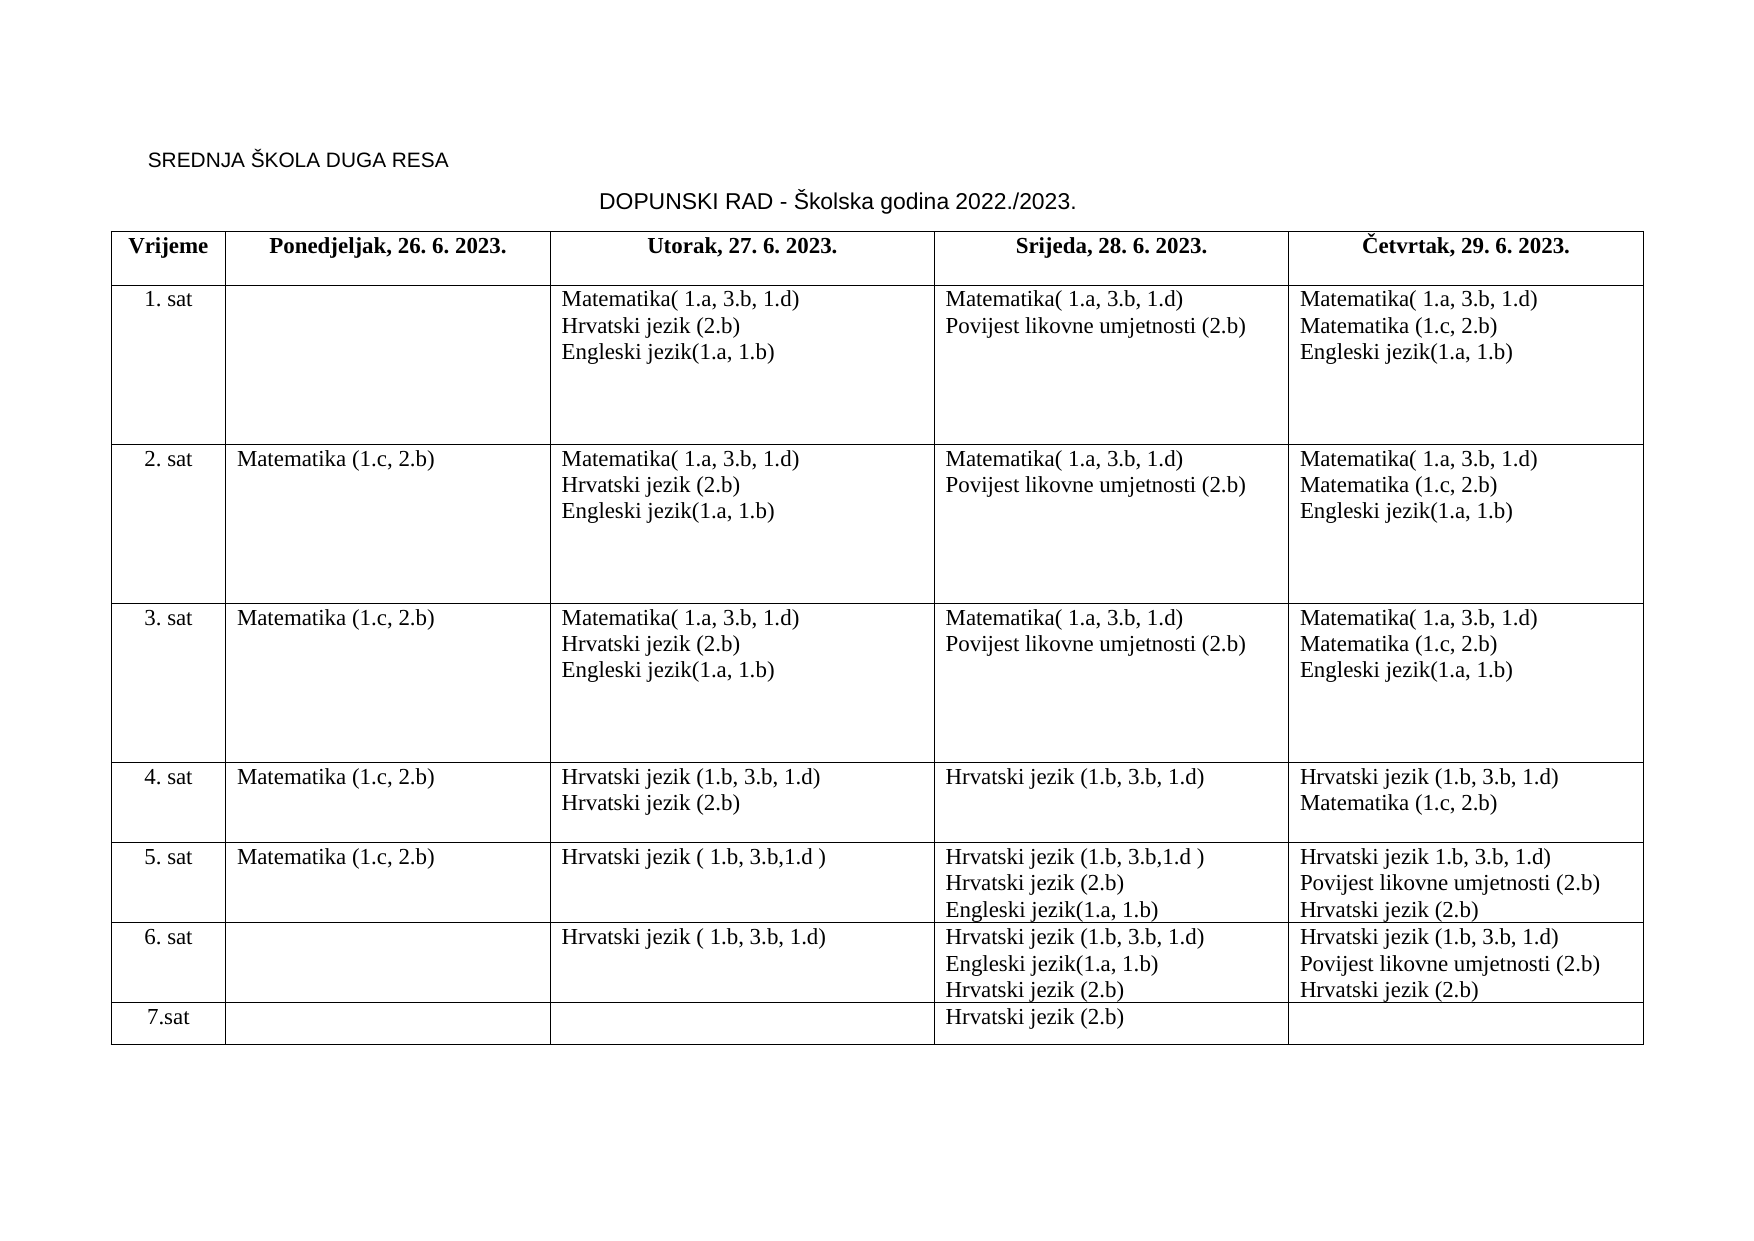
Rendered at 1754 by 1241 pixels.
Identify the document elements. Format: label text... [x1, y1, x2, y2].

table_cell Hrvatski jezik 1.b, 3.b, 1.d) Povijest likovne umjetnosti (2.b) Hrvatski jezik (2.b) [1289, 843, 1643, 922]
table_cell Hrvatski jezik (1.b, 3.b, 1.d) Hrvatski jezik (2.b) [551, 763, 934, 842]
table_header Srijeda, 28. 6. 2023. [935, 232, 1288, 284]
table_cell [551, 1003, 934, 1044]
table_cell 1. sat [112, 286, 225, 444]
table_cell Matematika( 1.a, 3.b, 1.d) Hrvatski jezik (2.b) Engleski jezik(1.a, 1.b) [551, 445, 934, 603]
table_cell 4. sat [112, 763, 225, 842]
table_cell 7.sat [112, 1003, 225, 1044]
table_cell Matematika (1.c, 2.b) [226, 843, 550, 922]
table_cell Matematika( 1.a, 3.b, 1.d) Povijest likovne umjetnosti (2.b) [935, 445, 1288, 603]
table_header Vrijeme [112, 232, 225, 284]
table_cell Matematika (1.c, 2.b) [226, 763, 550, 842]
table_cell Matematika (1.c, 2.b) [226, 445, 550, 603]
table_cell Hrvatski jezik (2.b) [935, 1003, 1288, 1044]
table_header Četvrtak, 29. 6. 2023. [1289, 232, 1643, 284]
text DOPUNSKI RAD - Školska godina 2022./2023. [148, 188, 1606, 214]
table_cell Hrvatski jezik (1.b, 3.b, 1.d) [935, 763, 1288, 842]
table_cell Hrvatski jezik (1.b, 3.b, 1.d) Engleski jezik(1.a, 1.b) Hrvatski jezik (2.b) [935, 923, 1288, 1002]
table_cell 6. sat [112, 923, 225, 1002]
table_cell Hrvatski jezik (1.b, 3.b, 1.d) Povijest likovne umjetnosti (2.b) Hrvatski jezik (2.b) [1289, 923, 1643, 1002]
table_cell [226, 1003, 550, 1044]
table_header Utorak, 27. 6. 2023. [551, 232, 934, 284]
table_cell Matematika (1.c, 2.b) [226, 604, 550, 762]
table_cell Matematika( 1.a, 3.b, 1.d) Matematika (1.c, 2.b) Engleski jezik(1.a, 1.b) [1289, 445, 1643, 603]
table_cell Hrvatski jezik (1.b, 3.b, 1.d) Matematika (1.c, 2.b) [1289, 763, 1643, 842]
table_cell Matematika( 1.a, 3.b, 1.d) Hrvatski jezik (2.b) Engleski jezik(1.a, 1.b) [551, 286, 934, 444]
table_cell 2. sat [112, 445, 225, 603]
table_cell Hrvatski jezik (1.b, 3.b,1.d ) Hrvatski jezik (2.b) Engleski jezik(1.a, 1.b) [935, 843, 1288, 922]
table_cell [1289, 1003, 1643, 1044]
table_cell [226, 286, 550, 444]
table_cell 3. sat [112, 604, 225, 762]
table_cell Hrvatski jezik ( 1.b, 3.b,1.d ) [551, 843, 934, 922]
table_cell [226, 923, 550, 1002]
table_cell Matematika( 1.a, 3.b, 1.d) Hrvatski jezik (2.b) Engleski jezik(1.a, 1.b) [551, 604, 934, 762]
text SREDNJA ŠKOLA DUGA RESA [148, 148, 1606, 172]
table_cell 5. sat [112, 843, 225, 922]
table_cell Hrvatski jezik ( 1.b, 3.b, 1.d) [551, 923, 934, 1002]
table_cell Matematika( 1.a, 3.b, 1.d) Matematika (1.c, 2.b) Engleski jezik(1.a, 1.b) [1289, 286, 1643, 444]
table_cell Matematika( 1.a, 3.b, 1.d) Povijest likovne umjetnosti (2.b) [935, 286, 1288, 444]
table_header Ponedjeljak, 26. 6. 2023. [226, 232, 550, 284]
table_cell Matematika( 1.a, 3.b, 1.d) Povijest likovne umjetnosti (2.b) [935, 604, 1288, 762]
table_cell Matematika( 1.a, 3.b, 1.d) Matematika (1.c, 2.b) Engleski jezik(1.a, 1.b) [1289, 604, 1643, 762]
